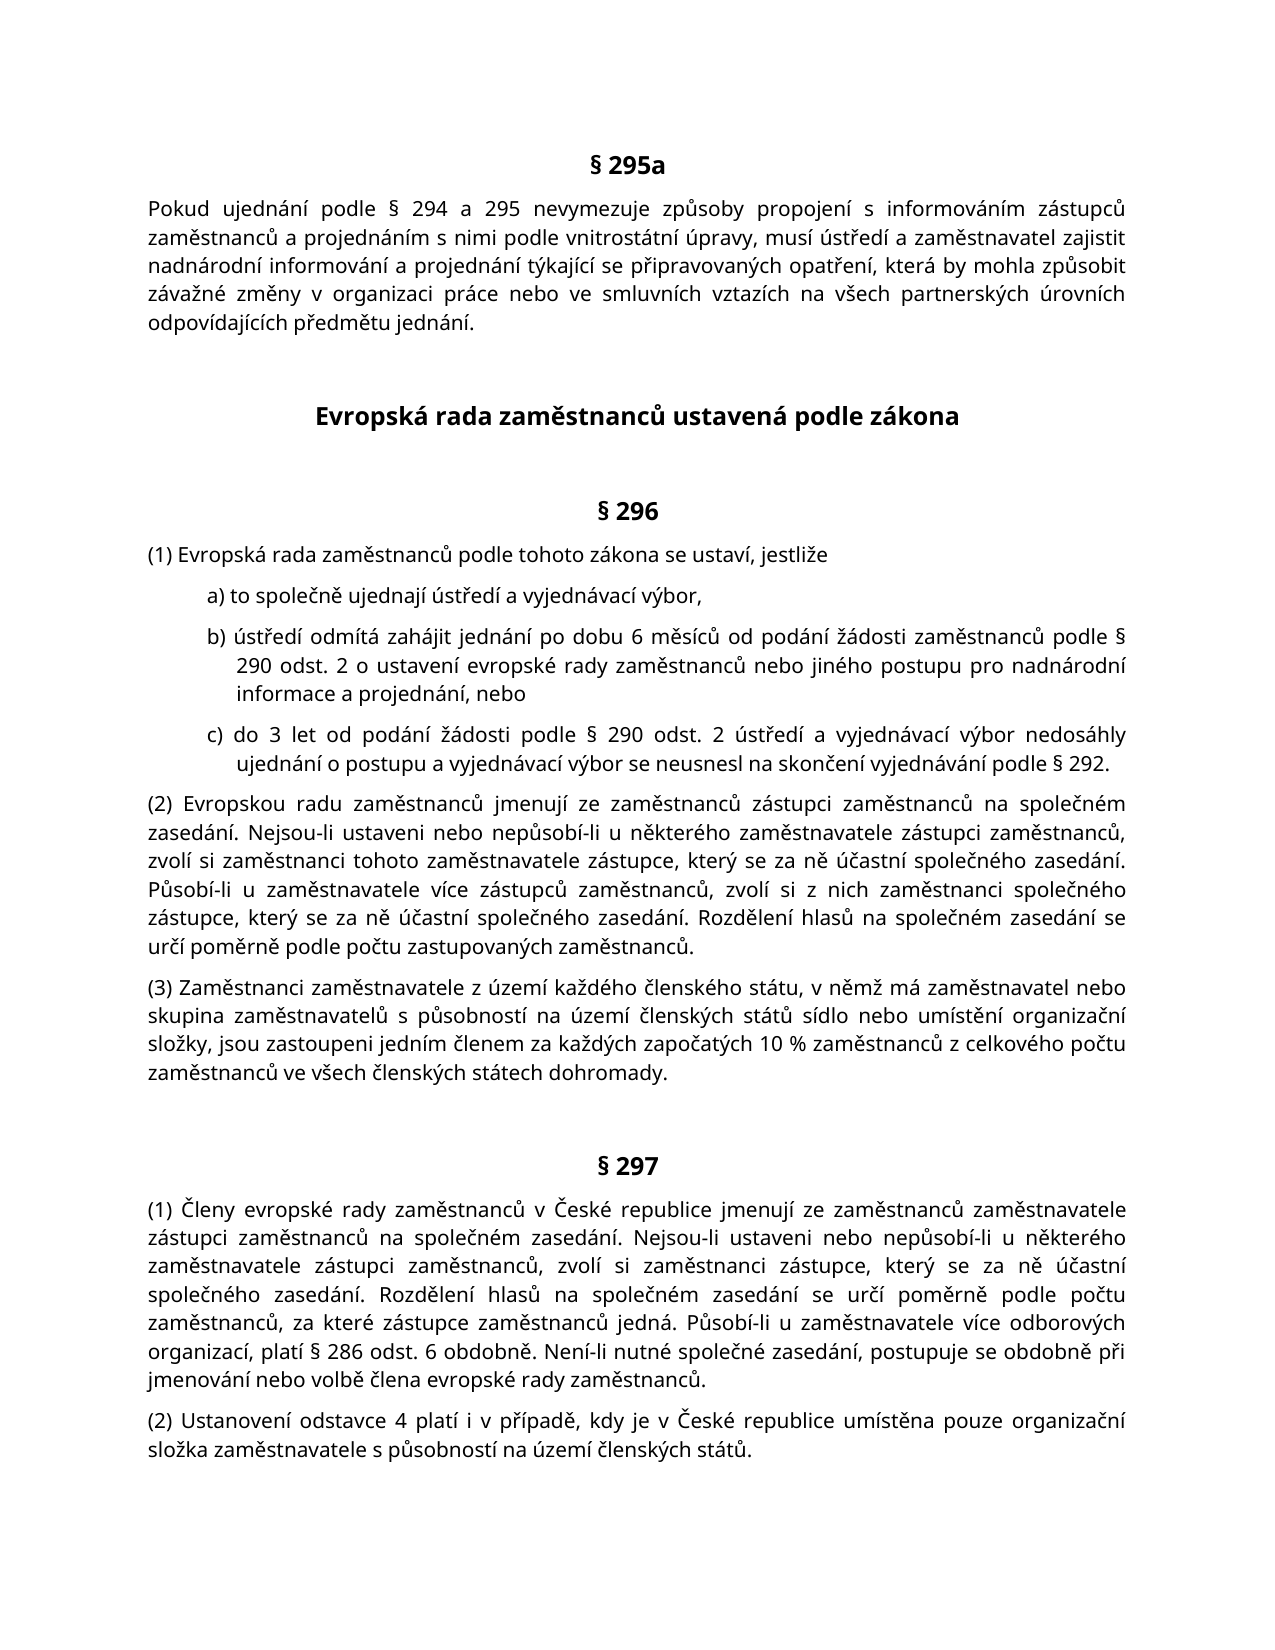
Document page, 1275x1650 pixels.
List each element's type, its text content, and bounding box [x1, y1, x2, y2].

text (2) Ustanovení odstavce 4 platí i v případě, kdy je v České republice umístěna pouze organizační složka zaměstnavatele s působností na území členských států. [148, 1406, 1127, 1463]
text b) ústředí odmítá zahájit jednání po dobu 6 měsíců od podání žádosti zaměstnanců podle § 290 odst. 2 o ustavení evropské rady zaměstnanců nebo jiného postupu pro nadnárodní informace a projednání, nebo [207, 622, 1127, 708]
text Pokud ujednání podle § 294 a 295 nevymezuje způsoby propojení s informováním zástupců zaměstnanců a projednáním s nimi podle vnitrostátní úpravy, musí ústředí a zaměstnavatel zajistit nadnárodní informování a projednání týkající se připravovaných opatření, která by mohla způsobit závažné změny v organizaci práce nebo ve smluvních vztazích na všech partnerských úrovních odpovídajících předmětu jednání. [148, 194, 1127, 336]
text § 295a [148, 148, 1127, 182]
text (1) Evropská rada zaměstnanců podle tohoto zákona se ustaví, jestliže [148, 541, 1127, 569]
text c) do 3 let od podání žádosti podle § 290 odst. 2 ústředí a vyjednávací výbor nedosáhly ujednání o postupu a vyjednávací výbor se neusnesl na skončení vyjednávání podle § 292. [207, 720, 1127, 777]
text (3) Zaměstnanci zaměstnavatele z území každého členského státu, v němž má zaměstnavatel nebo skupina zaměstnavatelů s působností na území členských států sídlo nebo umístění organizační složky, jsou zastoupeni jedním členem za každých započatých 10 % zaměstnanců z celkového počtu zaměstnanců ve všech členských státech dohromady. [148, 973, 1127, 1086]
text § 296 [148, 494, 1127, 528]
text (1) Členy evropské rady zaměstnanců v České republice jmenují ze zaměstnanců zaměstnavatele zástupci zaměstnanců na společném zasedání. Nejsou-li ustaveni nebo nepůsobí-li u některého zaměstnavatele zástupci zaměstnanců, zvolí si zaměstnanci zástupce, který se za ně účastní společného zasedání. Rozdělení hlasů na společném zasedání se určí poměrně podle počtu zaměstnanců, za které zástupce zaměstnanců jedná. Působí-li u zaměstnavatele více odborových organizací, platí § 286 odst. 6 obdobně. Není-li nutné společné zasedání, postupuje se obdobně při jmenování nebo volbě člena evropské rady zaměstnanců. [148, 1195, 1127, 1394]
text a) to společně ujednají ústředí a vyjednávací výbor, [207, 581, 1127, 610]
subtitle Evropská rada zaměstnanců ustavená podle zákona [148, 398, 1127, 432]
text § 297 [148, 1148, 1127, 1182]
text (2) Evropskou radu zaměstnanců jmenují ze zaměstnanců zástupci zaměstnanců na společném zasedání. Nejsou-li ustaveni nebo nepůsobí-li u některého zaměstnavatele zástupci zaměstnanců, zvolí si zaměstnanci tohoto zaměstnavatele zástupce, který se za ně účastní společného zasedání. Působí-li u zaměstnavatele více zástupců zaměstnanců, zvolí si z nich zaměstnanci společného zástupce, který se za ně účastní společného zasedání. Rozdělení hlasů na společném zasedání se určí poměrně podle počtu zastupovaných zaměstnanců. [148, 789, 1127, 960]
